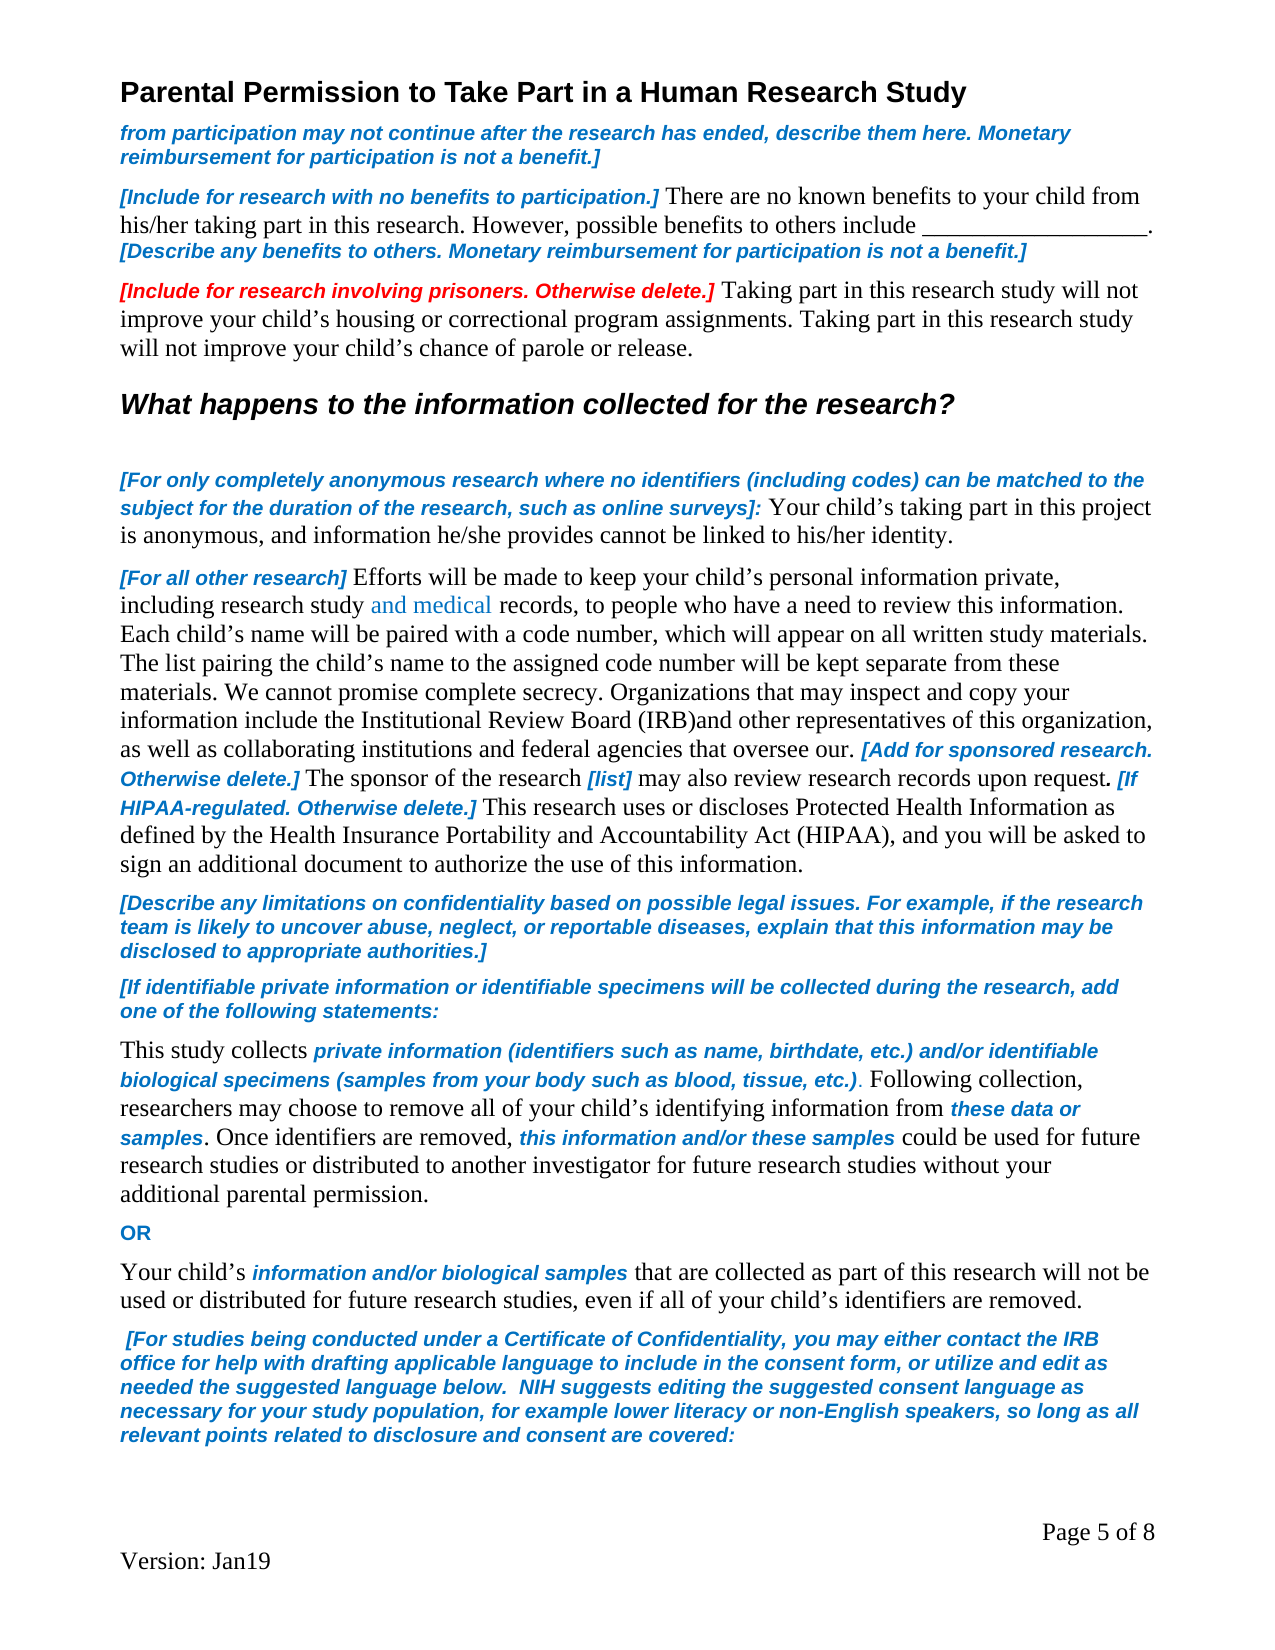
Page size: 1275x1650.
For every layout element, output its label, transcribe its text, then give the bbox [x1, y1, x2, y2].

text [Describe any limitations on confidentiality based on possible legal issues. For example, if the research team is likely to uncover abuse, neglect, or reportable diseases, explain that this information may be disclosed to appropriate authorities.] [120, 891, 1155, 962]
text [Include for research involving prisoners. Otherwise delete.] Taking part in this research study will not improve your child’s housing or correctional program assignments. Taking part in this research study will not improve your child’s chance of parole or release. [120, 275, 1155, 362]
text [For all other research] Efforts will be made to keep your child’s personal information private, including research study and medical records, to people who have a need to review this information. Each child’s name will be paired with a code number, which will appear on all written study materials. The list pairing the child’s name to the assigned code number will be kept separate from these materials. We cannot promise complete secrecy. Organizations that may inspect and copy your information include the Institutional Review Board (IRB)and other representatives of this organization, as well as collaborating institutions and federal agencies that oversee our. [Add for sponsored research. Otherwise delete.] The sponsor of the research [list] may also review research records upon request. [If HIPAA-regulated. Otherwise delete.] This research uses or discloses Protected Health Information as defined by the Health Insurance Portability and Accountability Act (HIPAA), and you will be asked to sign an additional document to authorize the use of this information. [120, 562, 1155, 878]
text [120, 121, 1155, 169]
text This study collects private information (identifiers such as name, birthdate, etc.) and/or identifiable biological specimens (samples from your body such as blood, tissue, etc.). Following collection, researchers may choose to remove all of your child’s identifying information from these data or samples. Once identifiers are removed, this information and/or these samples could be used for future research studies or distributed to another investigator for future research studies without your additional parental permission. [120, 1035, 1155, 1208]
subtitle What happens to the information collected for the research? [120, 387, 1155, 420]
text [If identifiable private information or identifiable specimens will be collected during the research, add one of the following statements: [120, 975, 1155, 1023]
text OR [120, 1220, 1155, 1244]
text [For only completely anonymous research where no identifiers (including codes) can be matched to the subject for the duration of the research, such as online surveys]: Your child’s taking part in this project is anonymous, and information he/she provides cannot be linked to his/her identity. [120, 468, 1155, 549]
text [Include for research with no benefits to participation.] There are no known benefits to your child from his/her taking part in this research. However, possible benefits to others include __________________. [Describe any benefits to others. Monetary reimbursement for participation is not a benefit.] [120, 181, 1155, 263]
text [For studies being conducted under a Certificate of Confidentiality, you may either contact the IRB office for help with drafting applicable language to include in the consent form, or utilize and edit as needed the suggested language below. NIH suggests editing the suggested consent language as necessary for your study population, for example lower literacy or non-English speakers, so long as all relevant points related to disclosure and consent are covered: [120, 1327, 1155, 1447]
text Your child’s information and/or biological samples that are collected as part of this research will not be used or distributed for future research studies, even if all of your child’s identifiers are removed. [120, 1257, 1155, 1314]
